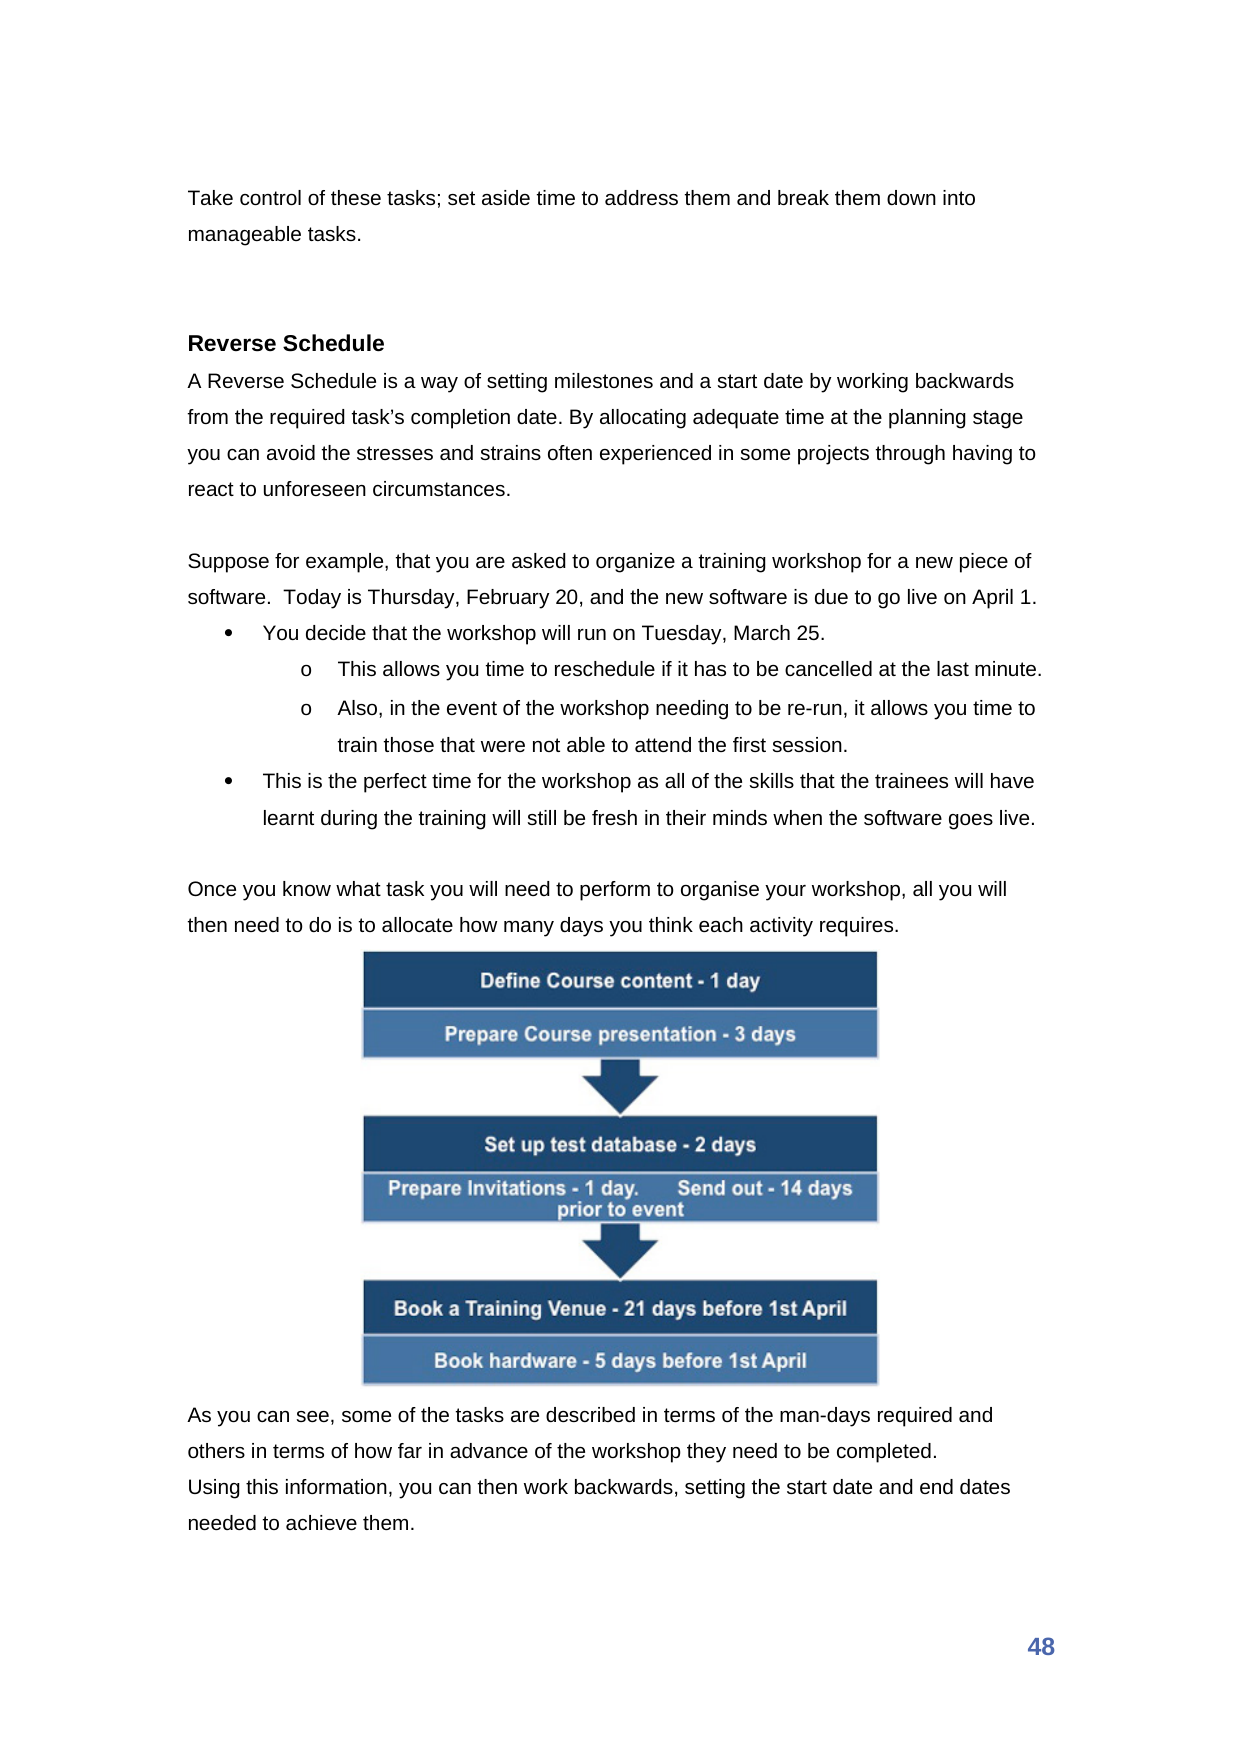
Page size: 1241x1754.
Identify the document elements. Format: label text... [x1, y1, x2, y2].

text Reverse Schedule [187, 330, 1053, 356]
text Suppose for example, that you are asked to organize a training workshop for a new piece of software. Today is Thursday, February 20, and the new software is due to go live on April 1. [187, 549, 1053, 609]
text As you can see, some of the tasks are described in terms of the man-days required and others in terms of how far in advance of the workshop they need to be completed. [187, 1403, 1053, 1463]
list This allows you time to reschedule if it has to be cancelled at the last minute. [300, 657, 1053, 683]
text Using this information, you can then work backwards, setting the start date and end dates needed to achieve them. [187, 1474, 1053, 1534]
text Take control of these tasks; set aside time to address them and break them down into manageable tasks. [187, 186, 1053, 246]
list This is the perfect time for the workshop as all of the skills that the trainees will have learnt during the training will still be fresh in their minds when the software goes live. [225, 769, 1053, 829]
text Once you know what task you will need to perform to organise your workshop, all you will then need to do is to allocate how many days you think each activity requires. [187, 877, 1053, 937]
list You decide that the workshop will run on Tuesday, March 25. [225, 621, 1053, 645]
picture [360, 949, 880, 1389]
text A Reverse Schedule is a way of setting milestones and a start date by working backwards from the required task’s completion date. By allocating adequate time at the planning stage you can avoid the stresses and strains often experienced in some projects through having to react to unforeseen circumstances. [187, 369, 1053, 501]
list Also, in the event of the workshop needing to be re-run, it allows you time to train those that were not able to attend the first session. [300, 696, 1053, 757]
